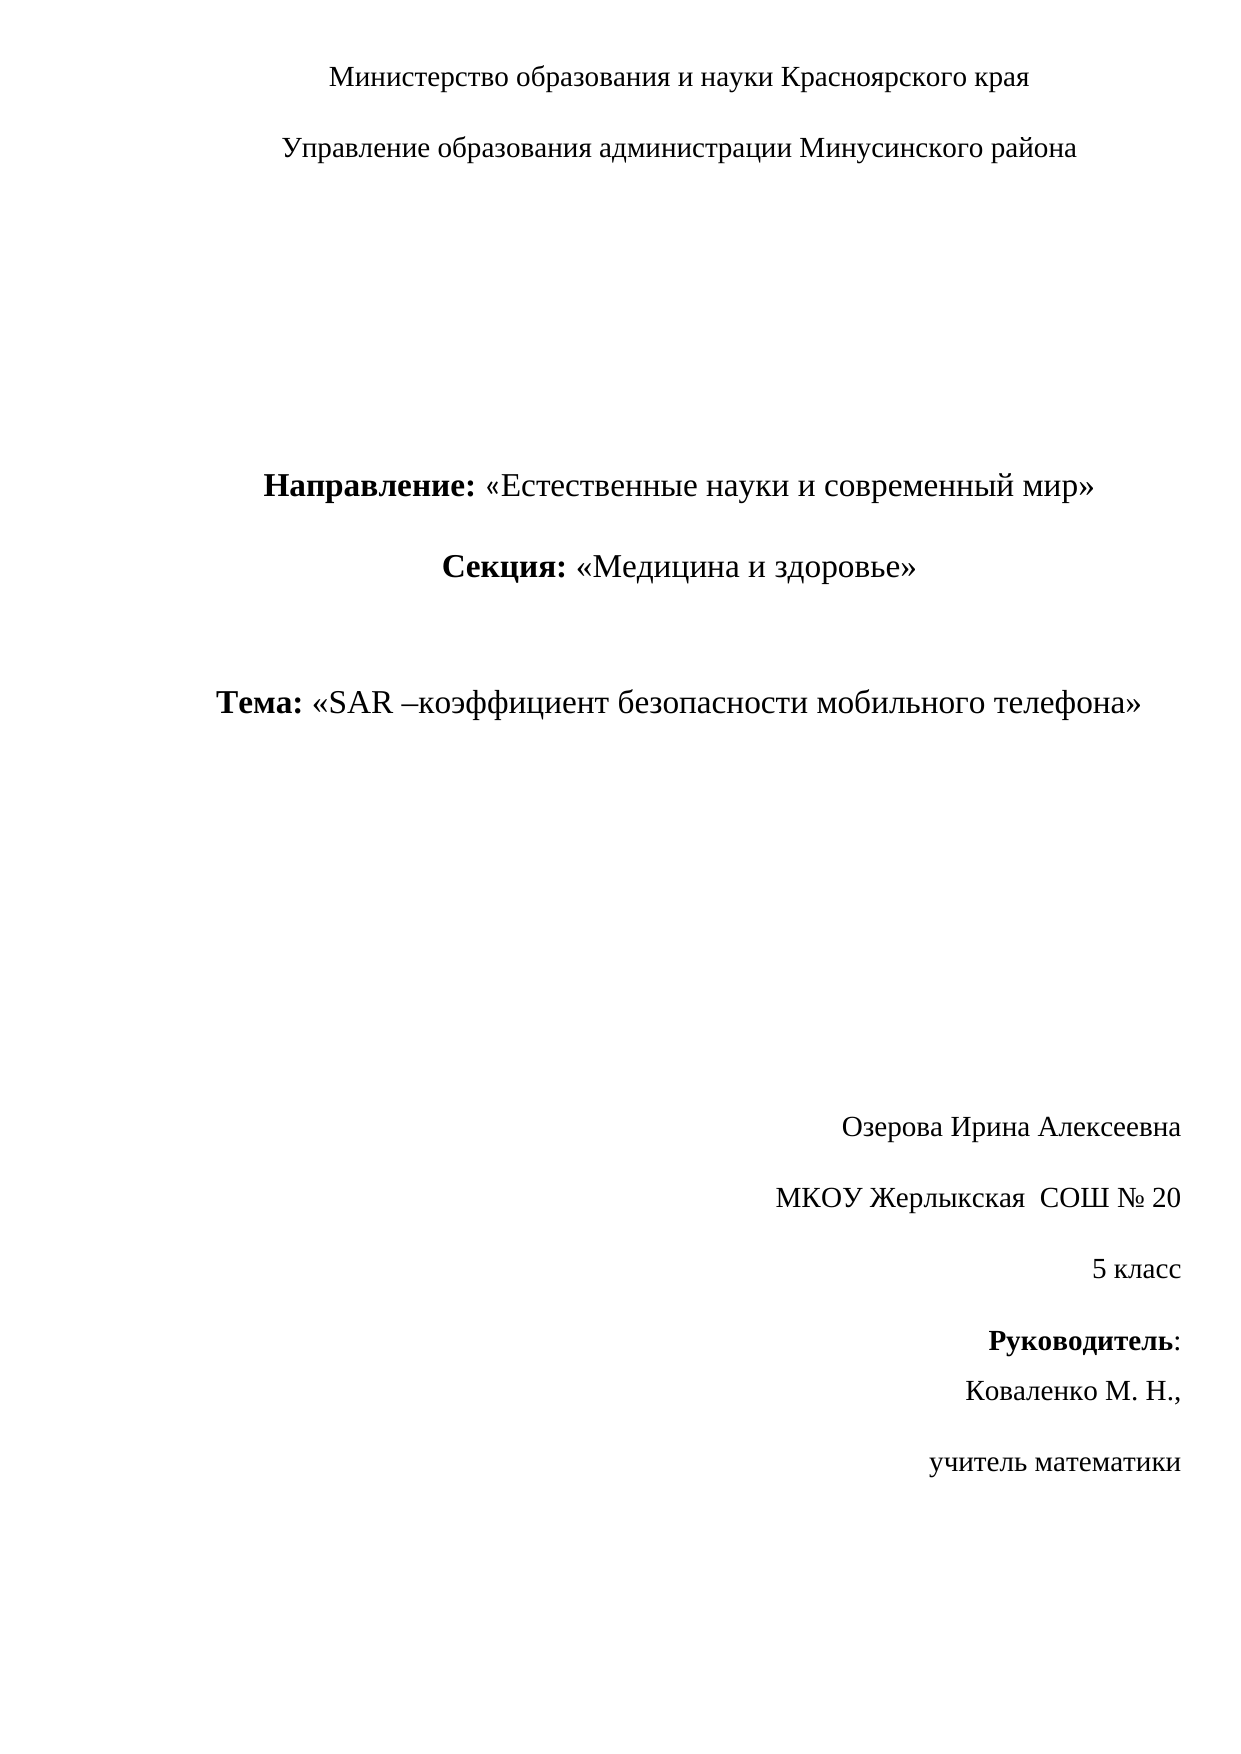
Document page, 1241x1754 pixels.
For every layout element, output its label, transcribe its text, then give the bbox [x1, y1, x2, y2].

text учитель математики [177, 1444, 1181, 1520]
text 5 класс [723, 1252, 1181, 1285]
text Руководитель: Коваленко М. Н., [177, 1323, 1181, 1407]
text Министерство образования и науки Красноярского края [177, 59, 1181, 93]
text Озерова Ирина Алексеевна [796, 1109, 1181, 1143]
text МКОУ Жерлыкская СОШ № 20 [723, 1180, 1181, 1214]
text Секция: «Медицина и здоровье» [177, 546, 1181, 585]
text Направление: «Естественные науки и современный мир» [177, 360, 1181, 505]
text Тема: «SAR –коэффициент безопасности мобильного телефона» [177, 625, 1181, 721]
text Управление образования администрации Минусинского района [177, 130, 1181, 164]
